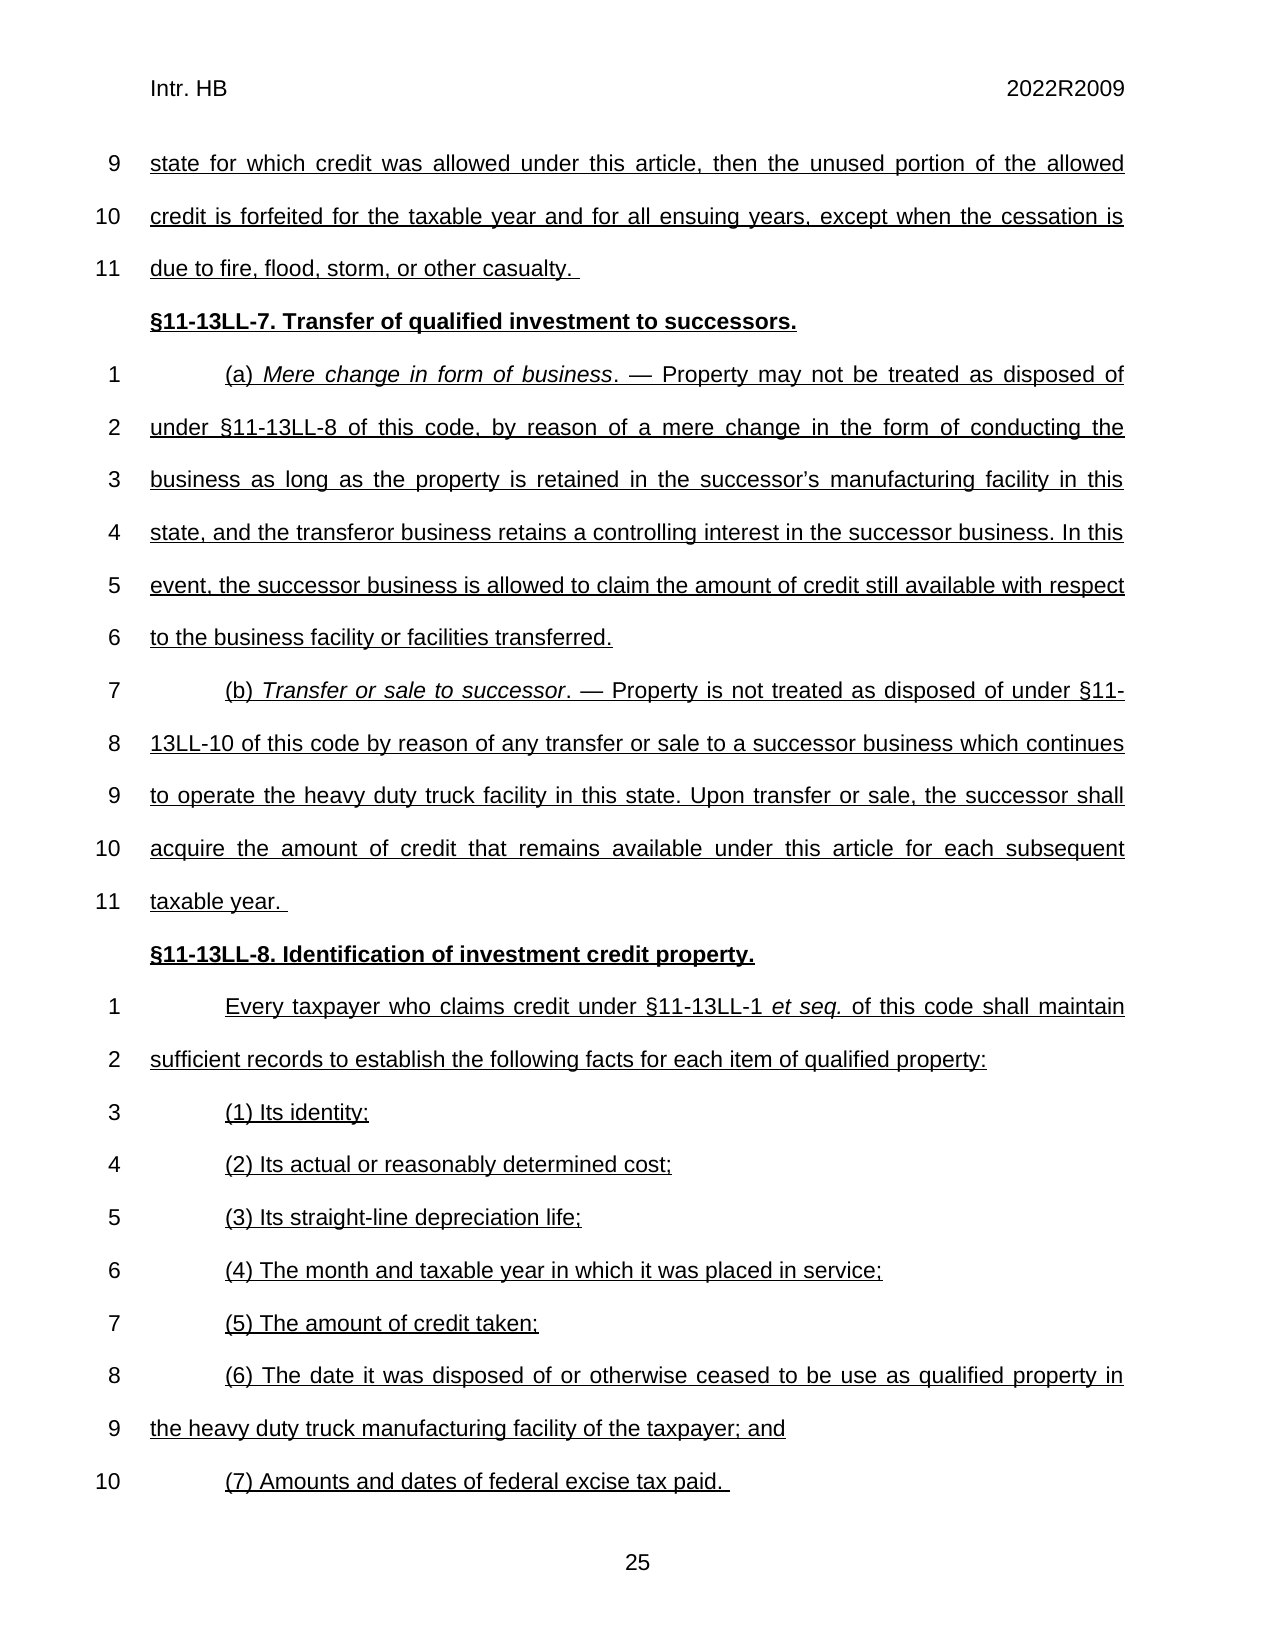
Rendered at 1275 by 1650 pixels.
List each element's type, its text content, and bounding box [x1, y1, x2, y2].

text (a) Mere change in form of business. — Property may not be treated as disposed of under §11-13LL-8 of this code, by reason of a mere change in the form of conducting the business as long as the property is retained in the successor’s manufacturing facility in this state, and the transferor business retains a controlling interest in the successor business. In this event, the successor business is allowed to claim the amount of credit still available with respect to the business facility or facilities transferred. [150, 438, 1125, 594]
text (7) Amounts and dates of federal excise tax paid. [150, 1468, 1125, 1494]
text (b) Transfer or sale to successor. — Property is not treated as disposed of under §11-13LL-10 of this code by reason of any transfer or sale to a successor business which continues to operate the heavy duty truck facility in this state. Upon transfer or sale, the successor shall acquire the amount of credit that remains available under this article for each subsequent taxable year. [150, 754, 1125, 805]
text (b) Transfer or sale to successor. — Property is not treated as disposed of under §11-13LL-10 of this code by reason of any transfer or sale to a successor business which continues to operate the heavy duty truck facility in this state. Upon transfer or sale, the successor shall acquire the amount of credit that remains available under this article for each subsequent taxable year. [150, 806, 1125, 858]
text Every taxpayer who claims credit under §11-13LL-1 et seq. of this code shall maintain sufficient records to establish the following facts for each item of qualified property: [150, 993, 1125, 1072]
text (4) The month and taxable year in which it was placed in service; [150, 1257, 1125, 1283]
subtitle §11-13LL-8. Identification of investment credit property. [150, 941, 1125, 967]
text (5) The amount of credit taken; [150, 1309, 1125, 1336]
text (3) Its straight-line depreciation life; [150, 1204, 1125, 1231]
text (a) Mere change in form of business. — Property may not be treated as disposed of under §11-13LL-8 of this code, by reason of a mere change in the form of conducting the business as long as the property is retained in the successor’s manufacturing facility in this state, and the transferor business retains a controlling interest in the successor business. In this event, the successor business is allowed to claim the amount of credit still available with respect to the business facility or facilities transferred. [150, 361, 1125, 436]
text (1) Its identity; [150, 1099, 1125, 1125]
text (a) Mere change in form of business. — Property may not be treated as disposed of under §11-13LL-8 of this code, by reason of a mere change in the form of conducting the business as long as the property is retained in the successor’s manufacturing facility in this state, and the transferor business retains a controlling interest in the successor business. In this event, the successor business is allowed to claim the amount of credit still available with respect to the business facility or facilities transferred. [150, 596, 1125, 651]
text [150, 150, 1125, 173]
subtitle §11-13LL-7. Transfer of qualified investment to successors. [150, 308, 1125, 334]
text (b) Transfer or sale to successor. — Property is not treated as disposed of under §11-13LL-10 of this code by reason of any transfer or sale to a successor business which continues to operate the heavy duty truck facility in this state. Upon transfer or sale, the successor shall acquire the amount of credit that remains available under this article for each subsequent taxable year. [150, 677, 1125, 753]
text (b) Transfer or sale to successor. — Property is not treated as disposed of under §11-13LL-10 of this code by reason of any transfer or sale to a successor business which continues to operate the heavy duty truck facility in this state. Upon transfer or sale, the successor shall acquire the amount of credit that remains available under this article for each subsequent taxable year. [150, 859, 1125, 914]
text (6) The date it was disposed of or otherwise ceased to be use as qualified property in the heavy duty truck manufacturing facility of the taxpayer; and [150, 1362, 1125, 1441]
text (2) Its actual or reasonably determined cost; [150, 1151, 1125, 1178]
